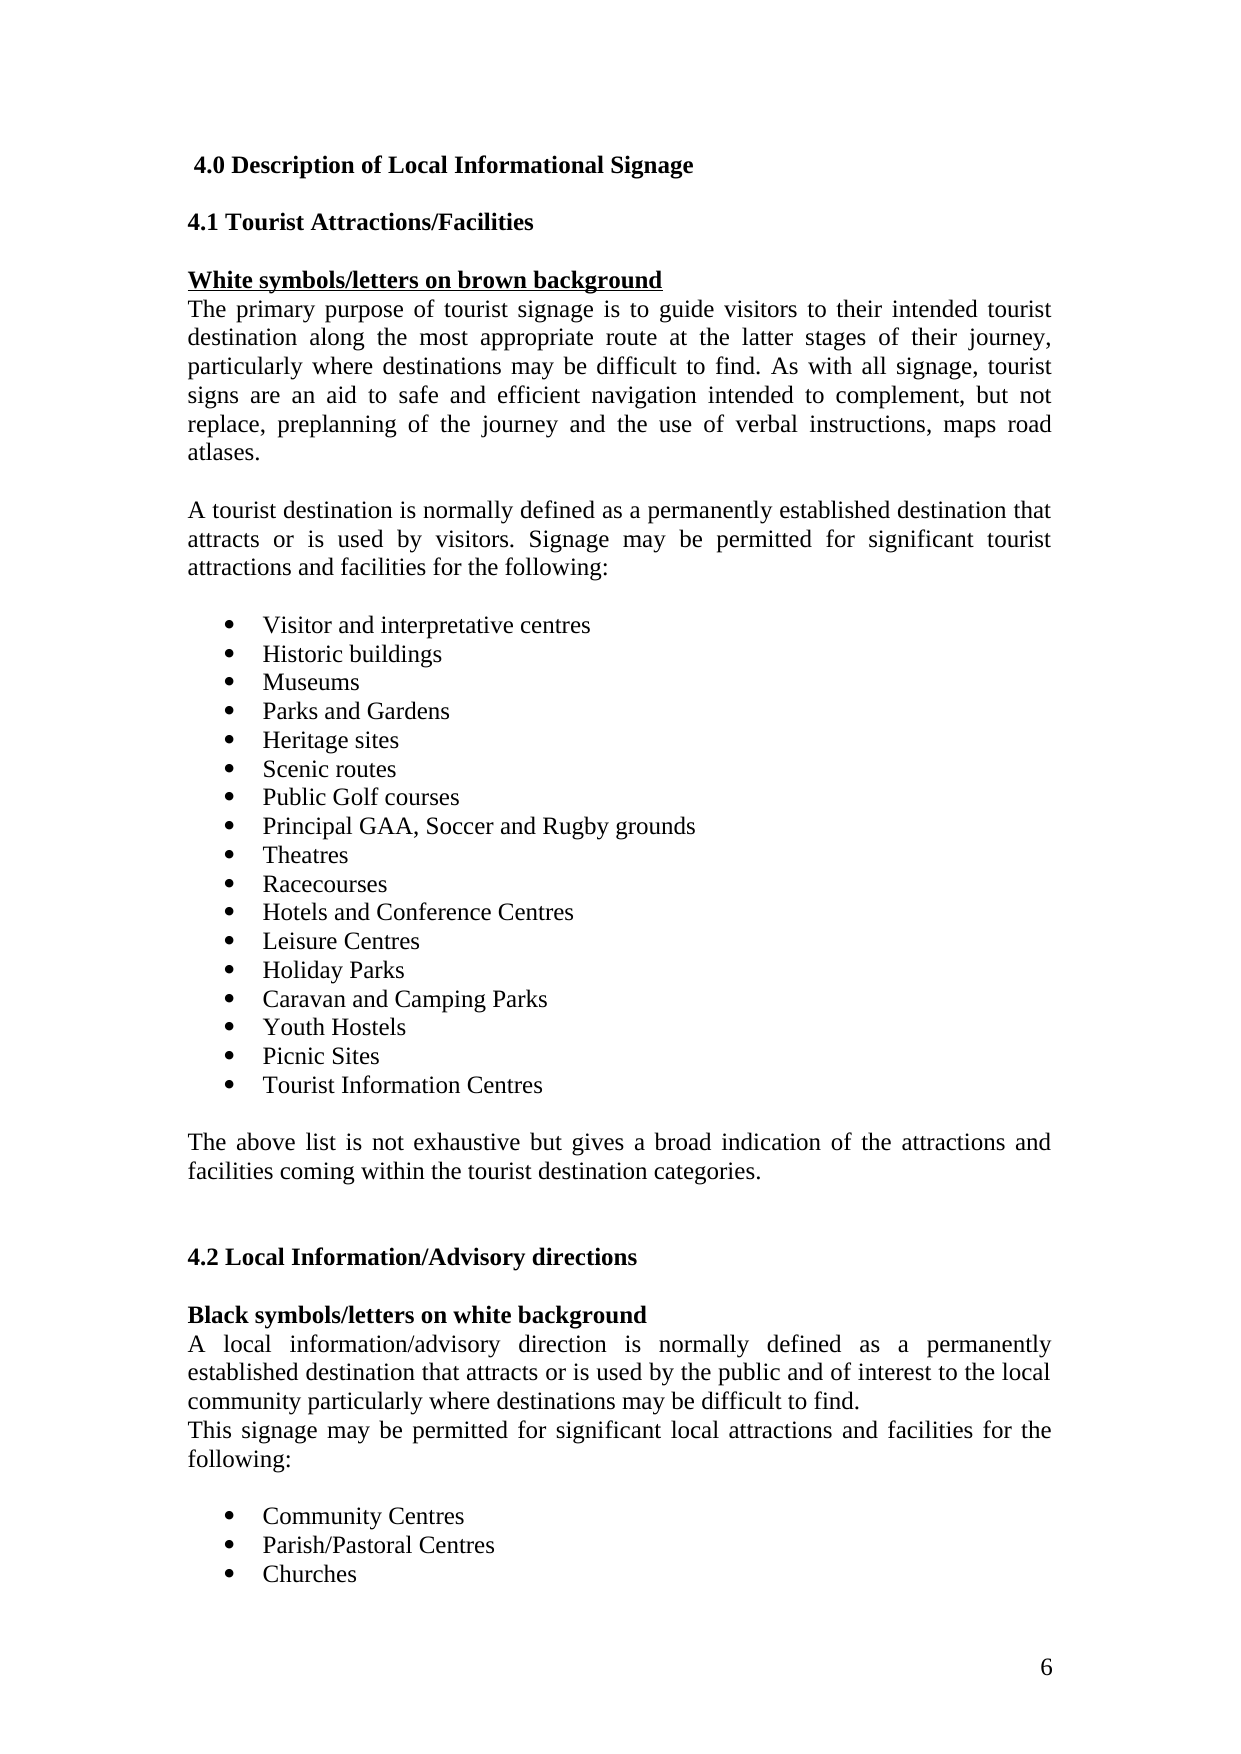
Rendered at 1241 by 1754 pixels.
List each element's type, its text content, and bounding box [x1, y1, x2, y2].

list Parks and Gardens [225, 696, 1053, 725]
text This signage may be permitted for significant local attractions and facilities for the following: [187, 1415, 1053, 1472]
text White symbols/letters on brown background [187, 265, 1053, 294]
text A local information/advisory direction is normally defined as a permanently established destination that attracts or is used by the public and of interest to the local community particularly where destinations may be difficult to find. [187, 1329, 1053, 1415]
list Tourist Information Centres [225, 1070, 1053, 1099]
list Holiday Parks [225, 955, 1053, 984]
list Youth Hostels [225, 1012, 1053, 1041]
list Museums [225, 667, 1053, 696]
list Racecourses [225, 869, 1053, 897]
list Hotels and Conference Centres [225, 897, 1053, 926]
list Theatres [225, 840, 1053, 869]
list Visitor and interpretative centres [225, 610, 1053, 639]
text 4.0 Description of Local Informational Signage [187, 150, 1053, 179]
list Caravan and Camping Parks [225, 984, 1053, 1012]
list Community Centres [225, 1501, 1053, 1530]
text 4.1 Tourist Attractions/Facilities [187, 207, 1053, 236]
list Principal GAA, Soccer and grounds [225, 811, 1053, 840]
text The primary purpose of tourist signage is to guide visitors to their intended tourist destination along the most appropriate route at the latter stages of their journey, particularly where destinations may be difficult to find. As with all signage, tourist signs are an aid to safe and efficient navigation intended to complement, but not replace, preplanning of the journey and the use of verbal instructions, maps road atlases. [187, 294, 1053, 466]
list Scenic routes [225, 754, 1053, 782]
text 4.2 Local Information/Advisory directions [187, 1242, 1053, 1271]
text The above list is not exhaustive but gives a broad indication of the attractions and facilities coming within the tourist destination categories. [187, 1127, 1053, 1185]
list Public Golf courses [225, 782, 1053, 811]
list Historic buildings [225, 639, 1053, 667]
list Leisure Centres [225, 926, 1053, 955]
text Black symbols/letters on white background [187, 1300, 1053, 1329]
list Parish/Pastoral Centres [225, 1530, 1053, 1559]
list Picnic Sites [225, 1041, 1053, 1070]
list Churches [225, 1559, 1053, 1587]
text A tourist destination is normally defined as a permanently established destination that attracts or is used by visitors. Signage may be permitted for significant tourist attractions and facilities for the following: [187, 495, 1053, 581]
list Heritage sites [225, 725, 1053, 754]
